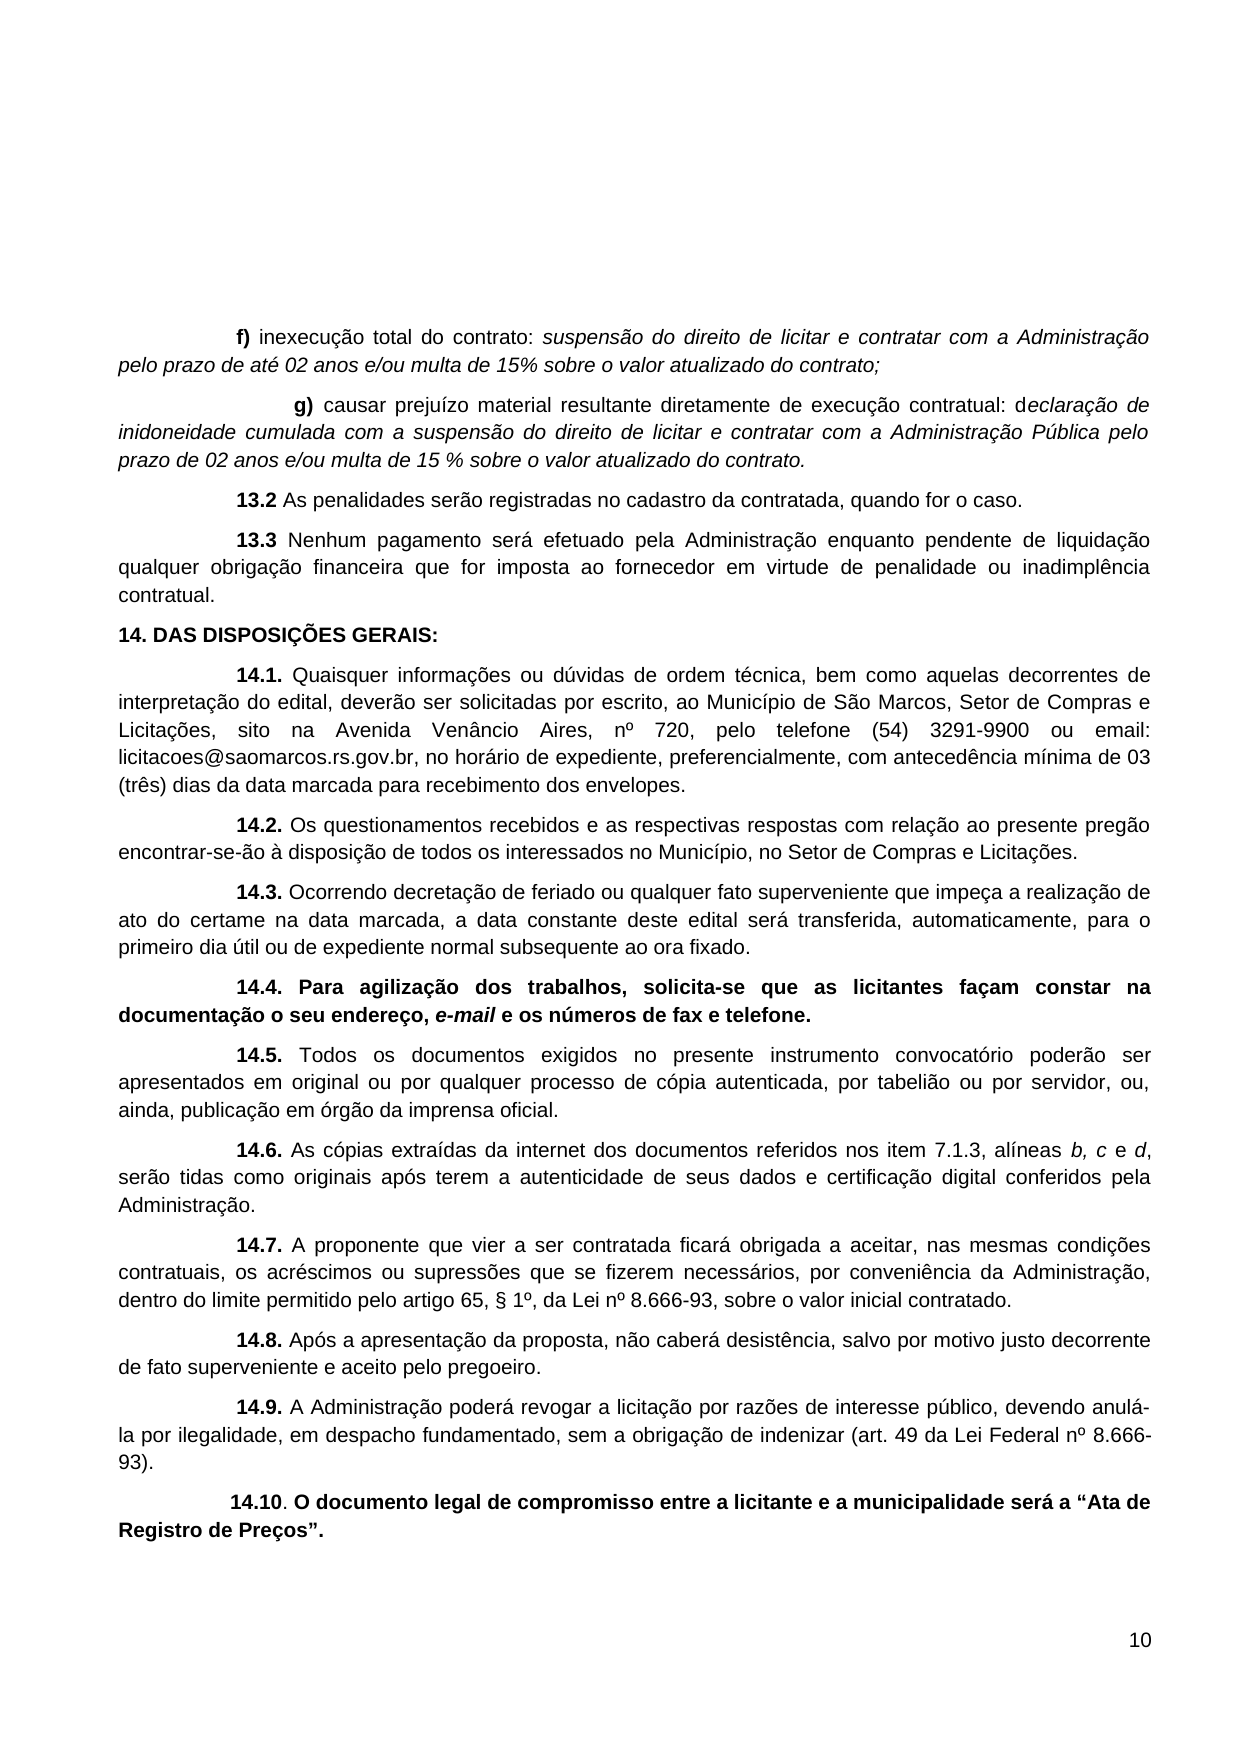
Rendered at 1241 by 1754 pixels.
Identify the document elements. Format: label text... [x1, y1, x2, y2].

text 14.4. Para agilização dos trabalhos, solicita-se que as licitantes façam constar na documentação o seu endereço, e-mail e os números de fax e telefone. [118, 975, 1152, 1026]
text 14.8. Após a apresentação da proposta, não caberá desistência, salvo por motivo justo decorrente de fato superveniente e aceito pelo pregoeiro. [118, 1327, 1152, 1379]
text 14.2. Os questionamentos recebidos e as respectivas respostas com relação ao presente pregão encontrar-se-ão à disposição de todos os interessados no Município, no Setor de Compras e Licitações. [118, 812, 1152, 864]
text 14.5. Todos os documentos exigidos no presente instrumento convocatório poderão ser apresentados em original ou por qualquer processo de cópia autenticada, por tabelião ou por servidor, ou, ainda, publicação em órgão da imprensa oficial. [118, 1042, 1152, 1121]
text 14. DAS DISPOSIÇÕES GERAIS: [118, 622, 1152, 646]
text 14.3. Ocorrendo decretação de feriado ou qualquer fato superveniente que impeça a realização de ato do certame na data marcada, a data constante deste edital será transferida, automaticamente, para o primeiro dia útil ou de expediente normal subsequente ao ora fixado. [118, 880, 1152, 959]
text f) inexecução total do contrato: suspensão do direito de licitar e contratar com a Administração pelo prazo de até 02 anos e/ou multa de 15% sobre o valor atualizado do contrato; [118, 325, 1152, 376]
text 14.6. As cópias extraídas da internet dos documentos referidos nos item 7.1.3, alíneas b, c e d, serão tidas como originais após terem a autenticidade de seus dados e certificação digital conferidos pela Administração. [118, 1137, 1152, 1216]
text 13.2 As penalidades serão registradas no cadastro da contratada, quando for o caso. [118, 487, 1152, 511]
text 13.3 Nenhum pagamento será efetuado pela Administração enquanto pendente de liquidação qualquer obrigação financeira que for imposta ao fornecedor em virtude de penalidade ou inadimplência contratual. [118, 527, 1152, 606]
text 14.10. O documento legal de compromisso entre a licitante e a municipalidade será a “Ata de Registro de Preços”. [118, 1490, 1152, 1541]
text 14.9. A Administração poderá revogar a licitação por razões de interesse público, devendo anulá-la por ilegalidade, em despacho fundamentado, sem a obrigação de indenizar (art. 49 da Lei Federal nº 8.666-93). [118, 1395, 1152, 1474]
text 14.7. A proponente que vier a ser contratada ficará obrigada a aceitar, nas mesmas condições contratuais, os acréscimos ou supressões que se fizerem necessários, por conveniência da Administração, dentro do limite permitido pelo artigo 65, § 1º, da Lei nº 8.666-93, sobre o valor inicial contratado. [118, 1232, 1152, 1311]
text g) causar prejuízo material resultante diretamente de execução contratual: declaração de inidoneidade cumulada com a suspensão do direito de licitar e contratar com a Administração Pública pelo prazo de 02 anos e/ou multa de 15 % sobre o valor atualizado do contrato. [118, 392, 1152, 471]
text 14.1. Quaisquer informações ou dúvidas de ordem técnica, bem como aquelas decorrentes de interpretação do edital, deverão ser solicitadas por escrito, ao Município de São Marcos, Setor de Compras e Licitações, sito na Avenida Venâncio Aires, nº 720, pelo telefone (54) 3291-9900 ou email: licitacoes@saomarcos.rs.gov.br, no horário de expediente, preferencialmente, com antecedência mínima de 03 (três) dias da data marcada para recebimento dos envelopes. [118, 662, 1152, 796]
